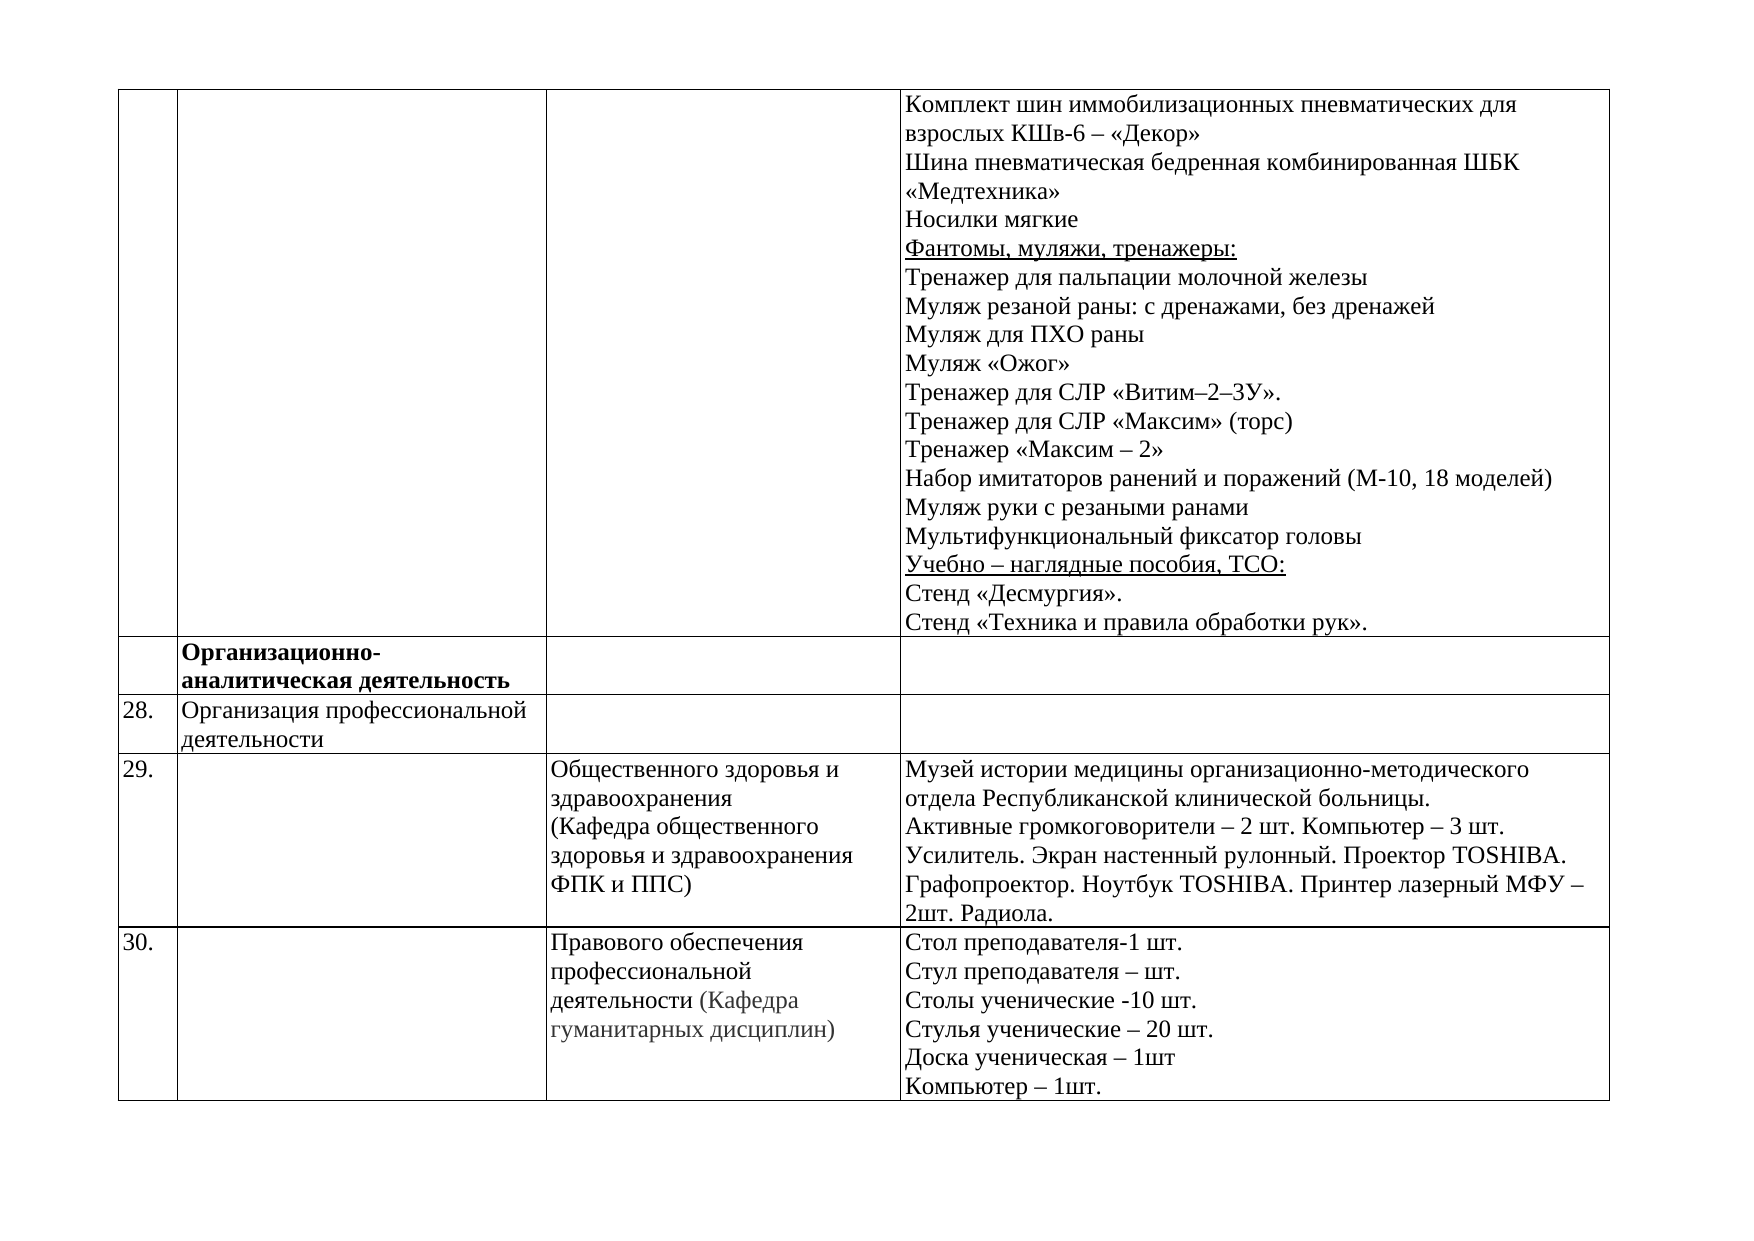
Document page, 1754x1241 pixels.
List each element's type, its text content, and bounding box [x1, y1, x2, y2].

table_cell Музей истории медицины организационно-методического отдела Республиканской клинической больницы. Активные громкоговорители – 2 шт. Компьютер – 3 шт. Усилитель. Экран настенный рулонный. Проектор TOSHIBA. Графопроектор. Ноутбук TOSHIBA. Принтер лазерный МФУ – 2шт. Радиола. [901, 754, 1609, 926]
table_cell [547, 637, 900, 694]
table_cell [119, 695, 177, 753]
table_cell [119, 90, 177, 636]
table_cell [178, 90, 546, 636]
table_cell [901, 695, 1609, 753]
table_cell Общественного здоровья и здравоохранения (Кафедра общественного здоровья и здравоохранения ФПК и ППС) [547, 754, 900, 926]
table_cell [547, 928, 900, 1100]
table_cell [119, 637, 177, 694]
table_cell [119, 928, 177, 1100]
table_cell [119, 754, 177, 926]
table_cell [901, 90, 1609, 636]
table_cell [547, 90, 900, 636]
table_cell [901, 928, 1609, 1100]
table_cell [901, 637, 1609, 694]
table_cell Организационно-аналитическая деятельность [178, 637, 546, 694]
table_cell [178, 928, 546, 1100]
table_cell [547, 695, 900, 753]
table_cell [178, 754, 546, 926]
table_cell Организация профессиональной деятельности [178, 695, 546, 753]
